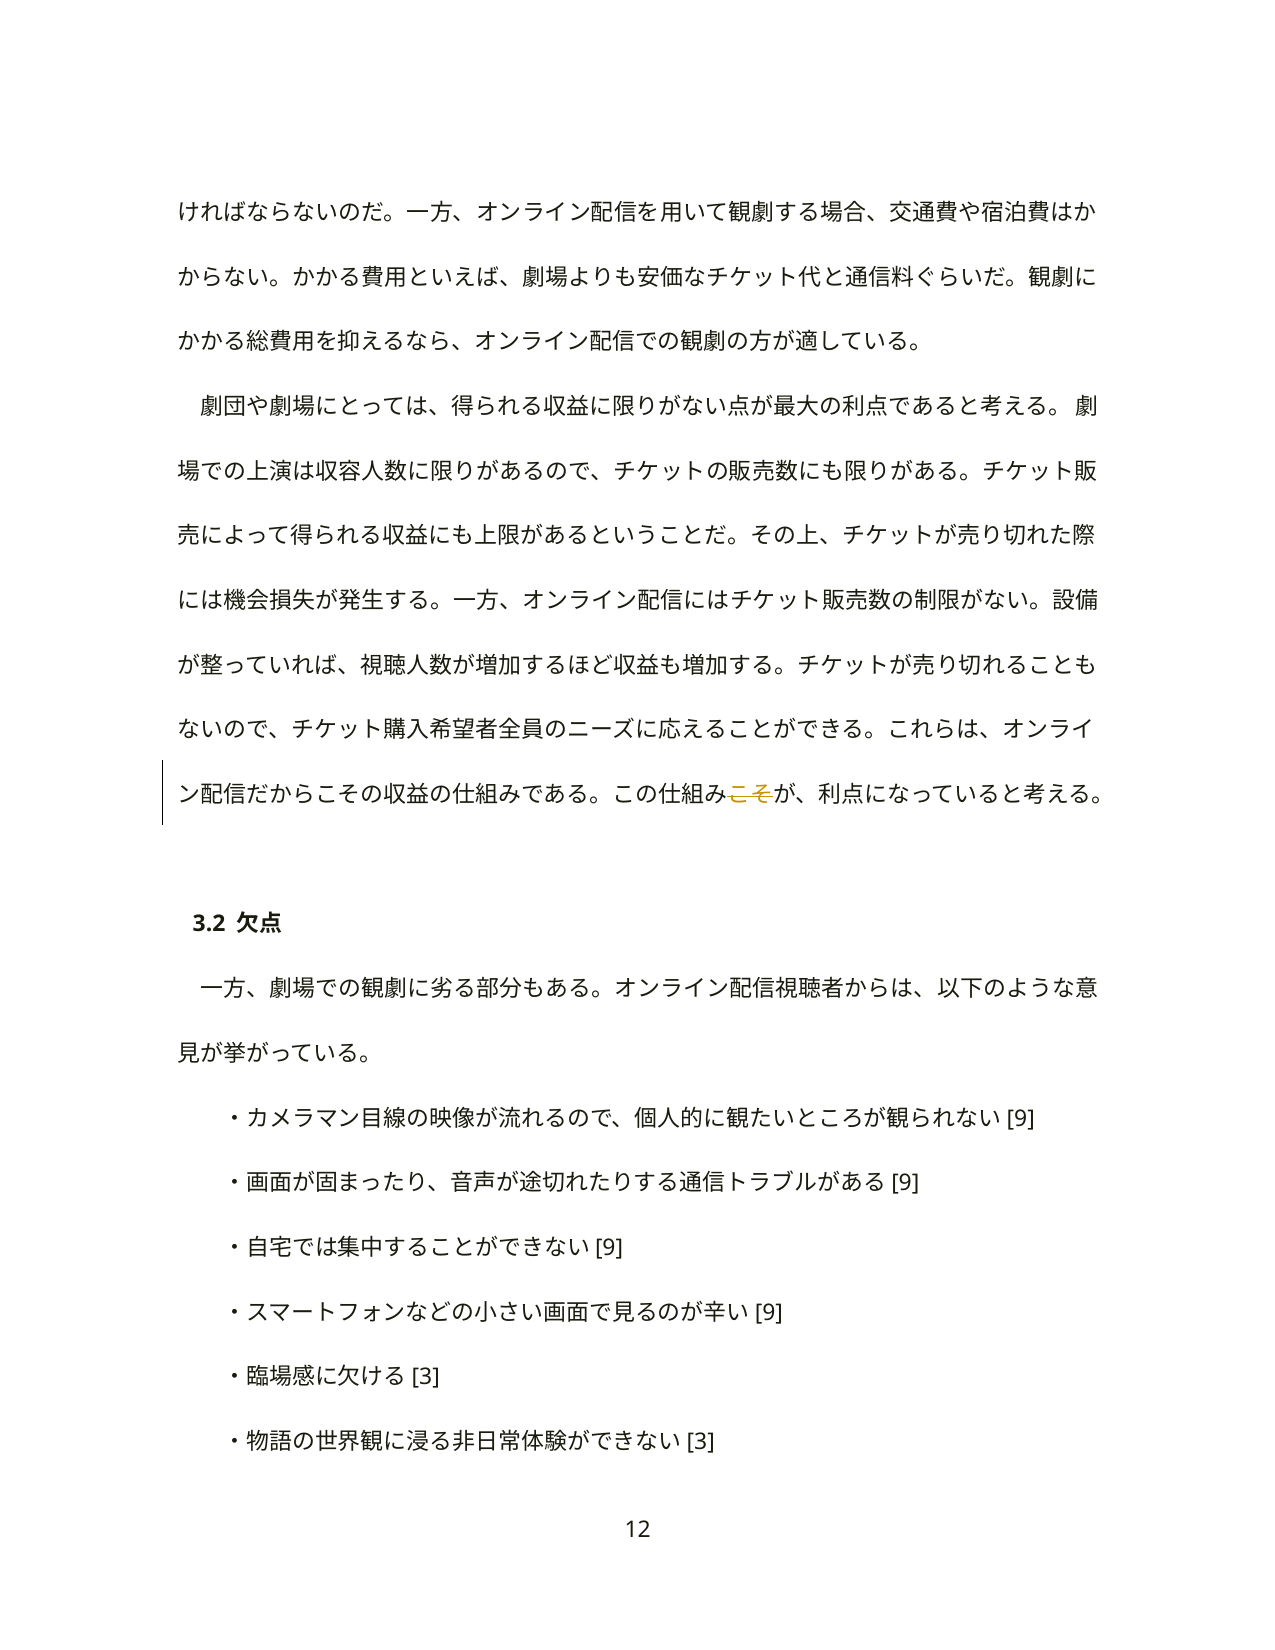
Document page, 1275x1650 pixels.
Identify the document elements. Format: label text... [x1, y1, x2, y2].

text ・カメラマン目線の映像が流れるので、個人的に観たいところが観られない [9] [177, 1084, 1098, 1148]
text ・画面が固まったり、音声が途切れたりする通信トラブルがある [9] [177, 1148, 1098, 1213]
text 一方、劇場での観劇に劣る部分もある。オンライン配信視聴者からは、以下のような意見が挙がっている。 [177, 954, 1098, 1084]
text ・自宅では集中することができない [9] [177, 1213, 1098, 1278]
text ・臨場感に欠ける [3] [177, 1342, 1098, 1407]
text ・スマートフォンなどの小さい画面で見るのが辛い [9] [177, 1278, 1098, 1342]
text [177, 178, 1098, 372]
list 欠点 [192, 890, 1098, 954]
text 劇団や劇場にとっては、得られる収益に限りがない点が最大の利点であると考える。劇場での上演は収容人数に限りがあるので、チケットの販売数にも限りがある。チケット販売によって得られる収益にも上限があるということだ。その上、チケットが売り切れた際には機会損失が発生する。一方、オンライン配信にはチケット販売数の制限がない。設備が整っていれば、視聴人数が増加するほど収益も増加する。チケットが売り切れることもないので、チケット購入希望者全員のニーズに応えることができる。これらは、オンライン配信だからこその収益の仕組みである。この仕組みが、利点になっていると考える。 [177, 372, 1098, 825]
text ・物語の世界観に浸る非日常体験ができない [3] [177, 1407, 1098, 1472]
